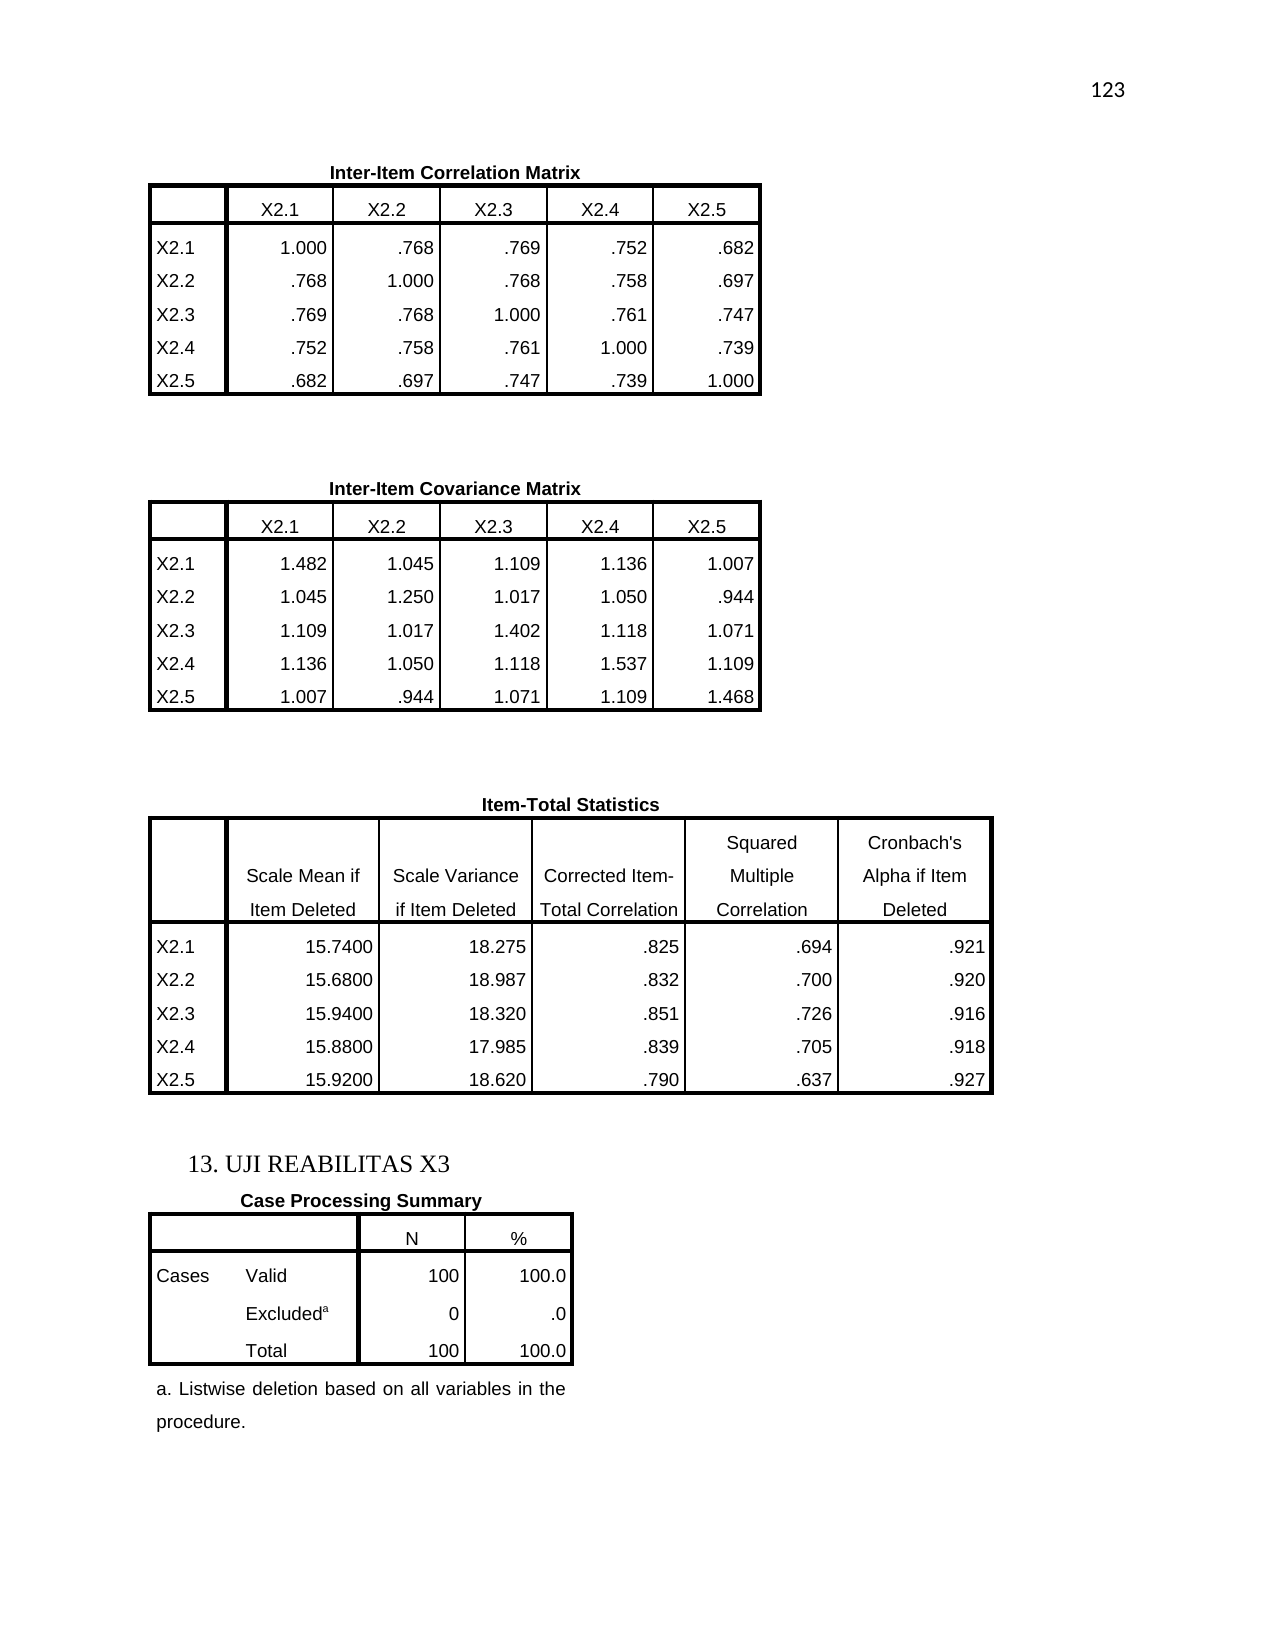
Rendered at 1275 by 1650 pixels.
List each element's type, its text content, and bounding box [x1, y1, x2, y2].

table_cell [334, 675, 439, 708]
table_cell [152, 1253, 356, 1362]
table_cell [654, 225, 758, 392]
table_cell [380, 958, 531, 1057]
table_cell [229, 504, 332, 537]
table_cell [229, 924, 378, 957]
list UJI REABILITAS X3 [187, 1137, 1125, 1178]
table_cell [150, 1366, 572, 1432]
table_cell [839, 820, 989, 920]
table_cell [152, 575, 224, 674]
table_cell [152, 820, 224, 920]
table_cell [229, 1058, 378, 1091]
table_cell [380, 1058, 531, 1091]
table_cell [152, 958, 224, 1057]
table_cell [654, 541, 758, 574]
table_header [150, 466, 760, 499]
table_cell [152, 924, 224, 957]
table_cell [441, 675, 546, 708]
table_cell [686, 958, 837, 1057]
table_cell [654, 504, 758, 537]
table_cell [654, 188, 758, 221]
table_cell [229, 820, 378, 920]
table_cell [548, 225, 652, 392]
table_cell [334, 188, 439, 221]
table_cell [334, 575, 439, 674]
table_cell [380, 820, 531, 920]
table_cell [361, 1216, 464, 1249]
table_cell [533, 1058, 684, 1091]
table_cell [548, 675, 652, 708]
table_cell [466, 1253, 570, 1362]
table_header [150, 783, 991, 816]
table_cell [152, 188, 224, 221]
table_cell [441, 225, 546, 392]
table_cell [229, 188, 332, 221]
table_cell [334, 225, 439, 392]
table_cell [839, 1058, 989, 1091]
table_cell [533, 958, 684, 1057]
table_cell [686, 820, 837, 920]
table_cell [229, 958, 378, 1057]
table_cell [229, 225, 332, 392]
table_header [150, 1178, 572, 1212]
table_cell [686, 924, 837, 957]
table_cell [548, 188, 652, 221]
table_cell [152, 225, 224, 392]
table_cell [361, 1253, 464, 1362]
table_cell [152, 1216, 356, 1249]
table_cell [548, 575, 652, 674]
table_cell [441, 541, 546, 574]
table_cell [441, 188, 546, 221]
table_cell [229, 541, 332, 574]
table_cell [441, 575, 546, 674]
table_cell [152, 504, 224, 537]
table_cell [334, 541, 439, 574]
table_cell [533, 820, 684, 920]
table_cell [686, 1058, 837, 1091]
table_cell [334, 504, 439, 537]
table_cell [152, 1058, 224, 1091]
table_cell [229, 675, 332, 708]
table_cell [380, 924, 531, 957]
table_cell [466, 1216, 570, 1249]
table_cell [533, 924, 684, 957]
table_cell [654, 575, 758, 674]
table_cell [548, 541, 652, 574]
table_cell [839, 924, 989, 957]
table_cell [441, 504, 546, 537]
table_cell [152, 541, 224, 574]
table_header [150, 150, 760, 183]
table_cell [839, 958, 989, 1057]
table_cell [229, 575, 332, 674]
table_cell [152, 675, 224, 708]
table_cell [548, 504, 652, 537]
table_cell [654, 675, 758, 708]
